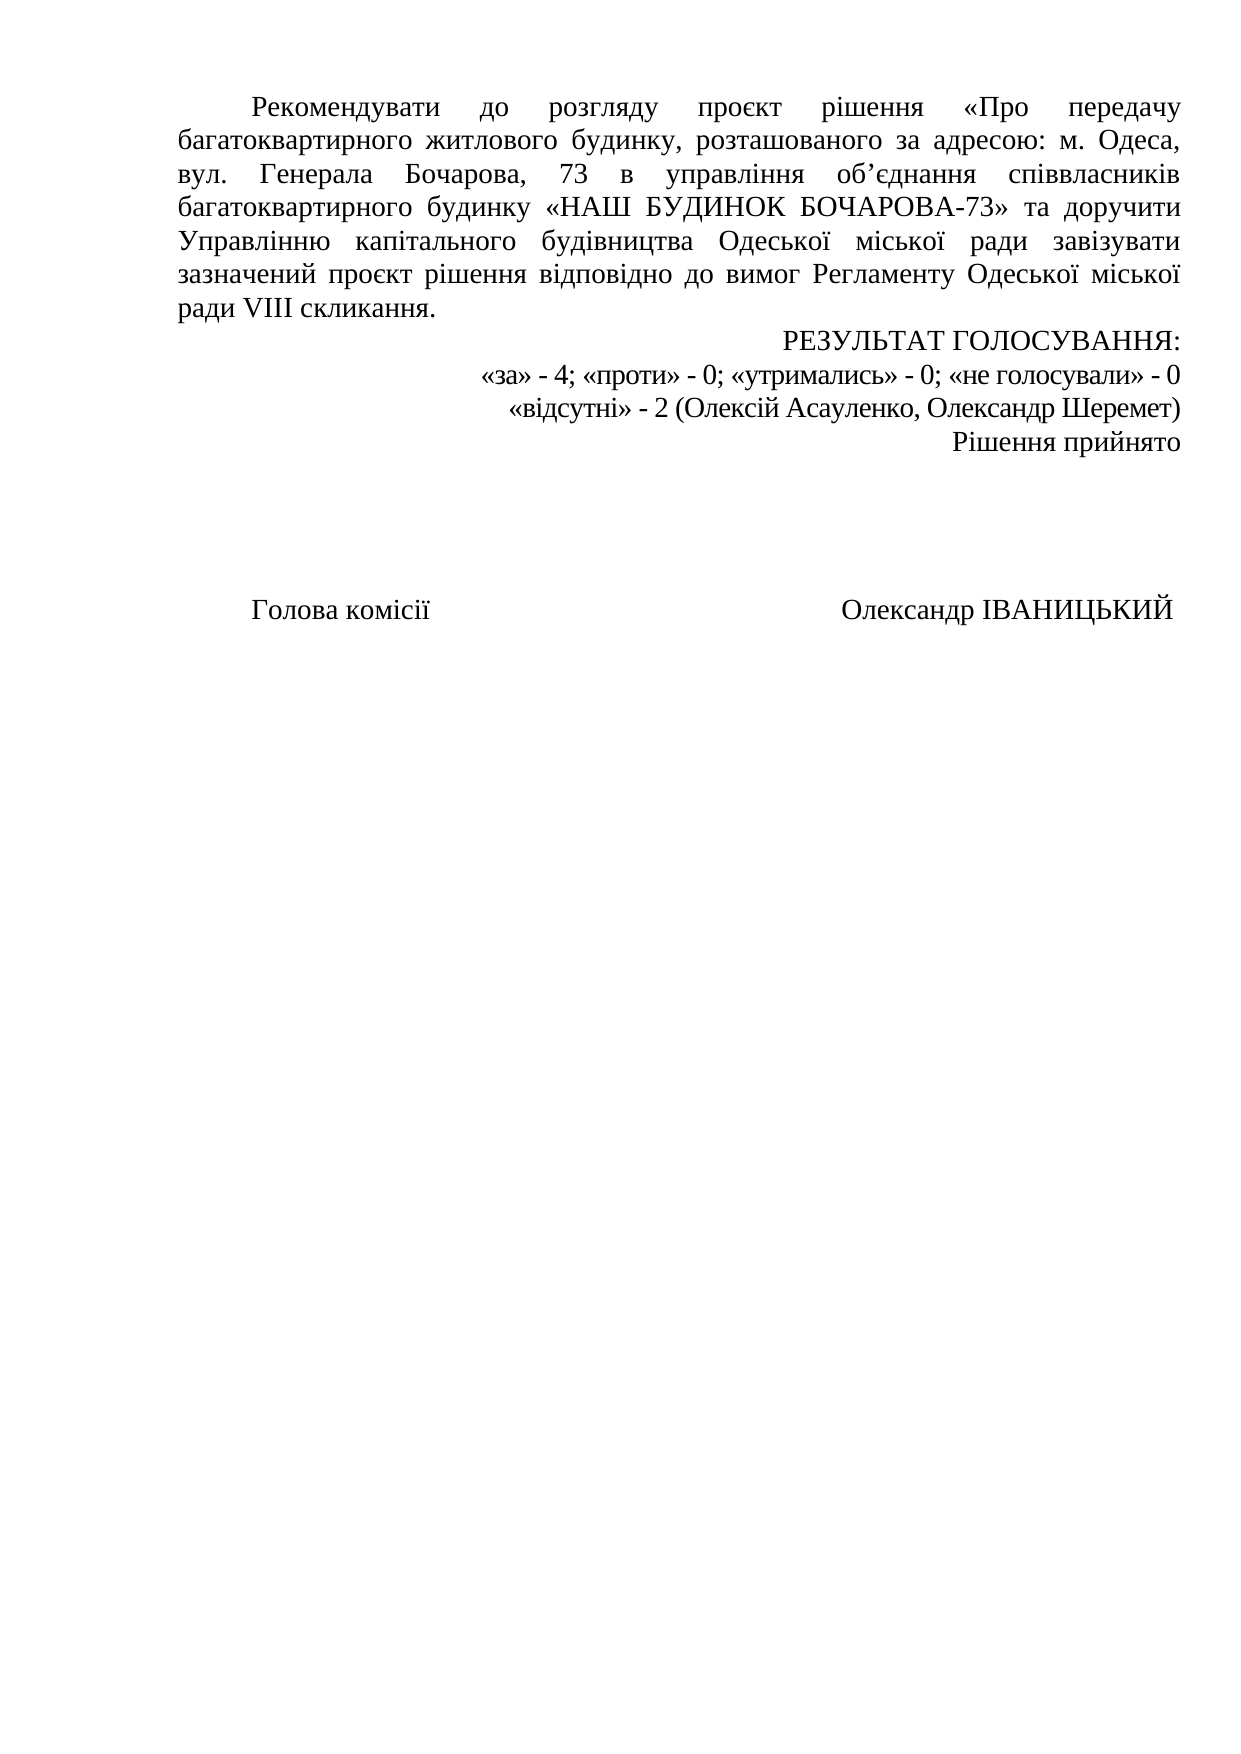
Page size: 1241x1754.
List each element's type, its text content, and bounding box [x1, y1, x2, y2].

text Голова комісії Олександр ІВАНИЦЬКИЙ [251, 592, 1181, 625]
text Рішення прийнято [177, 424, 1181, 458]
text РЕЗУЛЬТАТ ГОЛОСУВАННЯ: [177, 323, 1181, 357]
text «відсутні» - 2 (Олексій Асауленко, Олександр Шеремет) [177, 391, 1181, 424]
text «за» - 4; «проти» - 0; «утримались» - 0; «не голосували» - 0 [177, 357, 1181, 391]
text Рекомендувати до розгляду проєкт рішення «Про передачу багатоквартирного житлового будинку, розташованого за адресою: м. Одеса, вул. Генерала Бочарова, 73 в управління об’єднання співвласників багатоквартирного будинку «НАШ БУДИНОК БОЧАРОВА-73» та доручити Управлінню капітального будівництва Одеської міської ради завізувати зазначений проєкт рішення відповідно до вимог Регламенту Одеської міської ради VIIІ скликання. [177, 89, 1181, 323]
